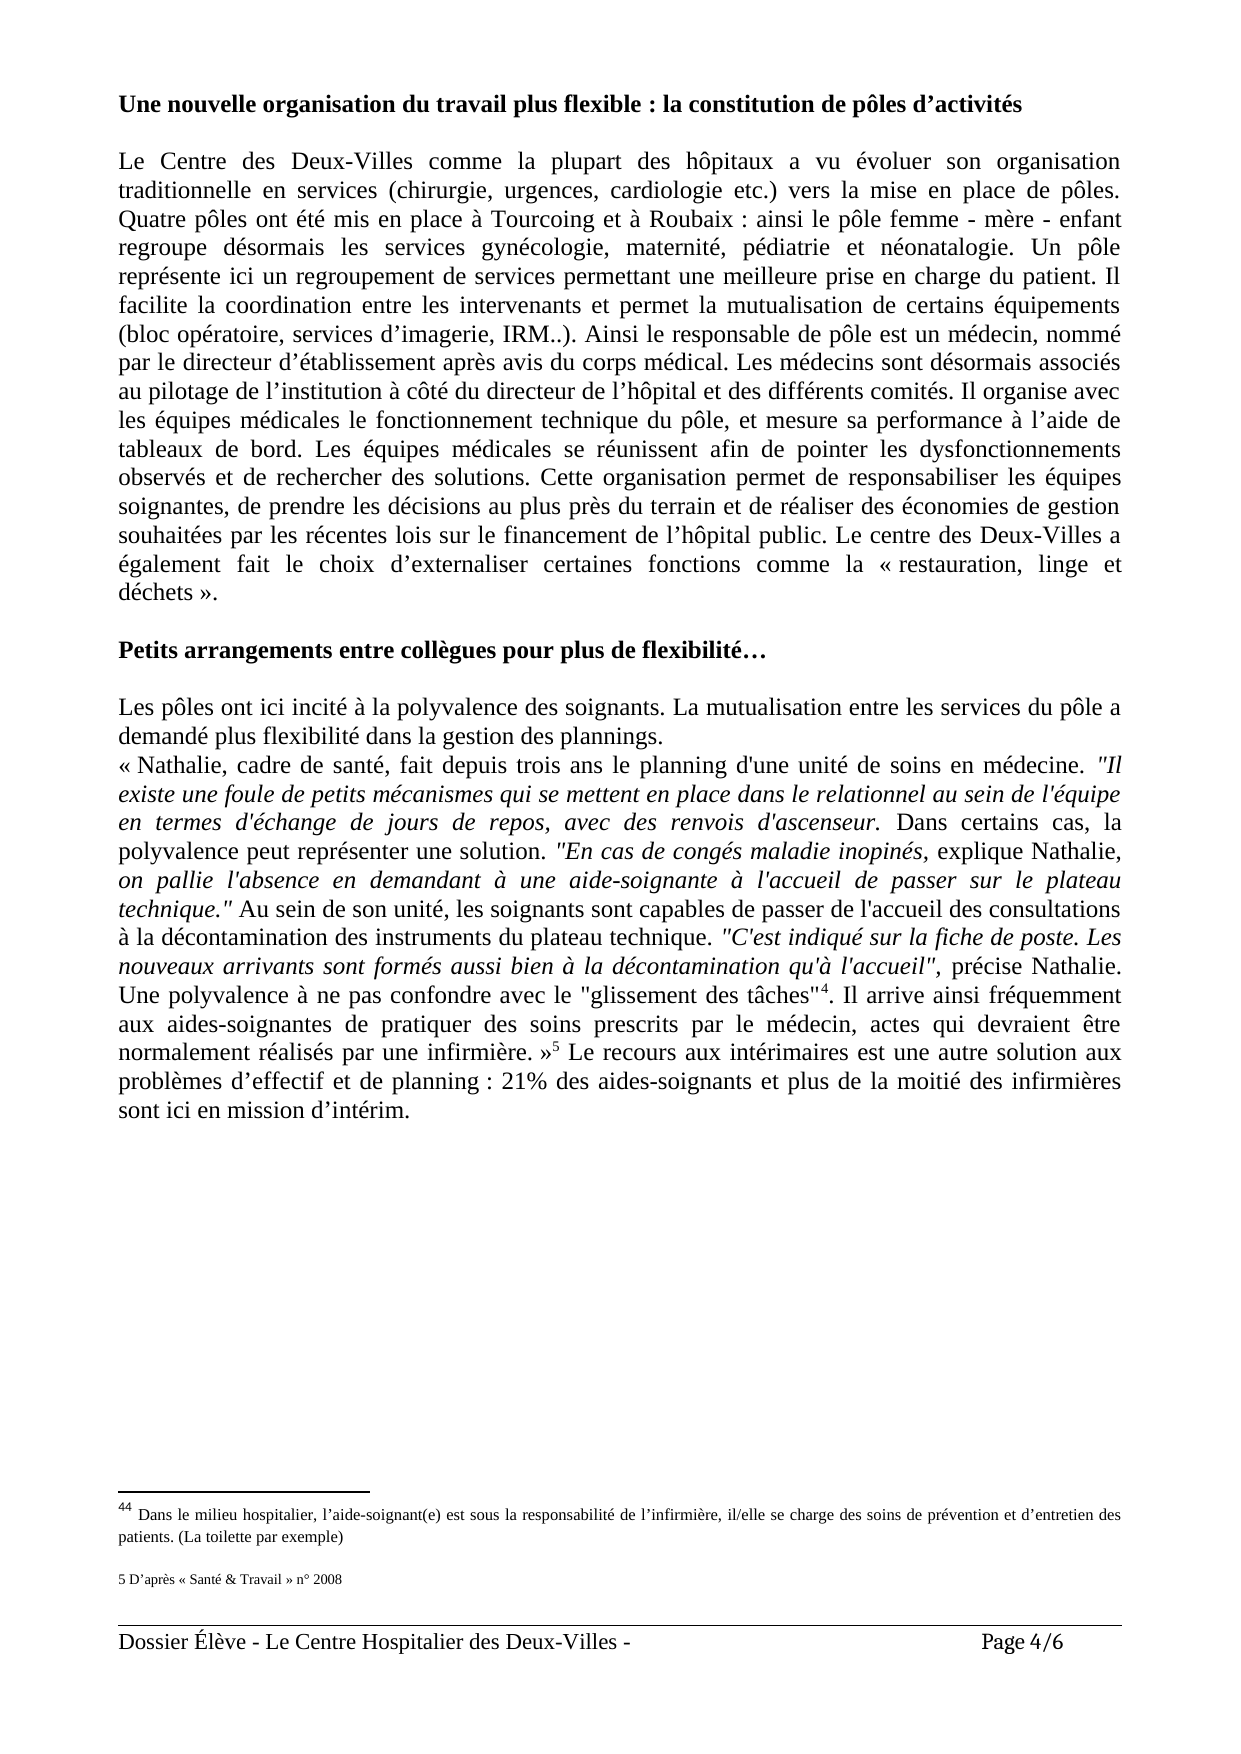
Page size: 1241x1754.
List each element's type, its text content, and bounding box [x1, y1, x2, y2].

text Les pôles ont ici incité à la polyvalence des soignants. La mutualisation entre les services du pôle a demandé plus flexibilité dans la gestion des plannings. [118, 692, 1122, 750]
text Petits arrangements entre collègues pour plus de flexibilité… [118, 635, 1122, 664]
text Le Centre des Deux-Villes comme la plupart des hôpitaux a vu évoluer son organisation traditionnelle en services (chirurgie, urgences, cardiologie etc.) vers la mise en place de pôles. Quatre pôles ont été mis en place à Tourcoing et à Roubaix : ainsi le pôle femme - mère - enfant regroupe désormais les services gynécologie, maternité, pédiatrie et néonatalogie. Un pôle représente ici un regroupement de services permettant une meilleure prise en charge du patient. Il facilite la coordination entre les intervenants et permet la mutualisation de certains équipements (bloc opératoire, services d’imagerie, IRM..). Ainsi le responsable de pôle est un médecin, nommé par le directeur d’établissement après avis du corps médical. Les médecins sont désormais associés au pilotage de l’institution à côté du directeur de l’hôpital et des différents comités. Il organise avec les équipes médicales le fonctionnement technique du pôle, et mesure sa performance à l’aide de tableaux de bord. Les équipes médicales se réunissent afin de pointer les dysfonctionnements observés et de rechercher des solutions. Cette organisation permet de responsabiliser les équipes soignantes, de prendre les décisions au plus près du terrain et de réaliser des économies de gestion souhaitées par les récentes lois sur le financement de l’hôpital public. Le centre des Deux-Villes a également fait le choix d’externaliser certaines fonctions comme la « restauration, linge et déchets ». [118, 146, 1122, 606]
text Une nouvelle organisation du travail plus flexible : la constitution de pôles d’activités [118, 89, 1122, 117]
text « Nathalie, cadre de santé, fait depuis trois ans le planning d'une unité de soins en médecine. "Il existe une foule de petits mécanismes qui se mettent en place dans le relationnel au sein de l'équipe en termes d'échange de jours de repos, avec des renvois d'ascenseur. Dans certains cas, la polyvalence peut représenter une solution. "En cas de congés maladie inopinés, explique Nathalie, on pallie l'absence en demandant à une aide-soignante à l'accueil de passer sur le plateau technique." Au sein de son unité, les soignants sont capables de passer de l'accueil des consultations à la décontamination des instruments du plateau technique. "C'est indiqué sur la fiche de poste. Les nouveaux arrivants sont formés aussi bien à la décontamination qu'à l'accueil", précise Nathalie. Une polyvalence à ne pas confondre avec le "glissement des tâches". Il arrive ainsi fréquemment aux aides-soignantes de pratiquer des soins prescrits par le médecin, actes qui devraient être normalement réalisés par une infirmière. » Le recours aux intérimaires est une autre solution aux problèmes d’effectif et de planning : 21% des aides-soignants et plus de la moitié des infirmières sont ici en mission d’intérim. [118, 750, 1122, 1124]
